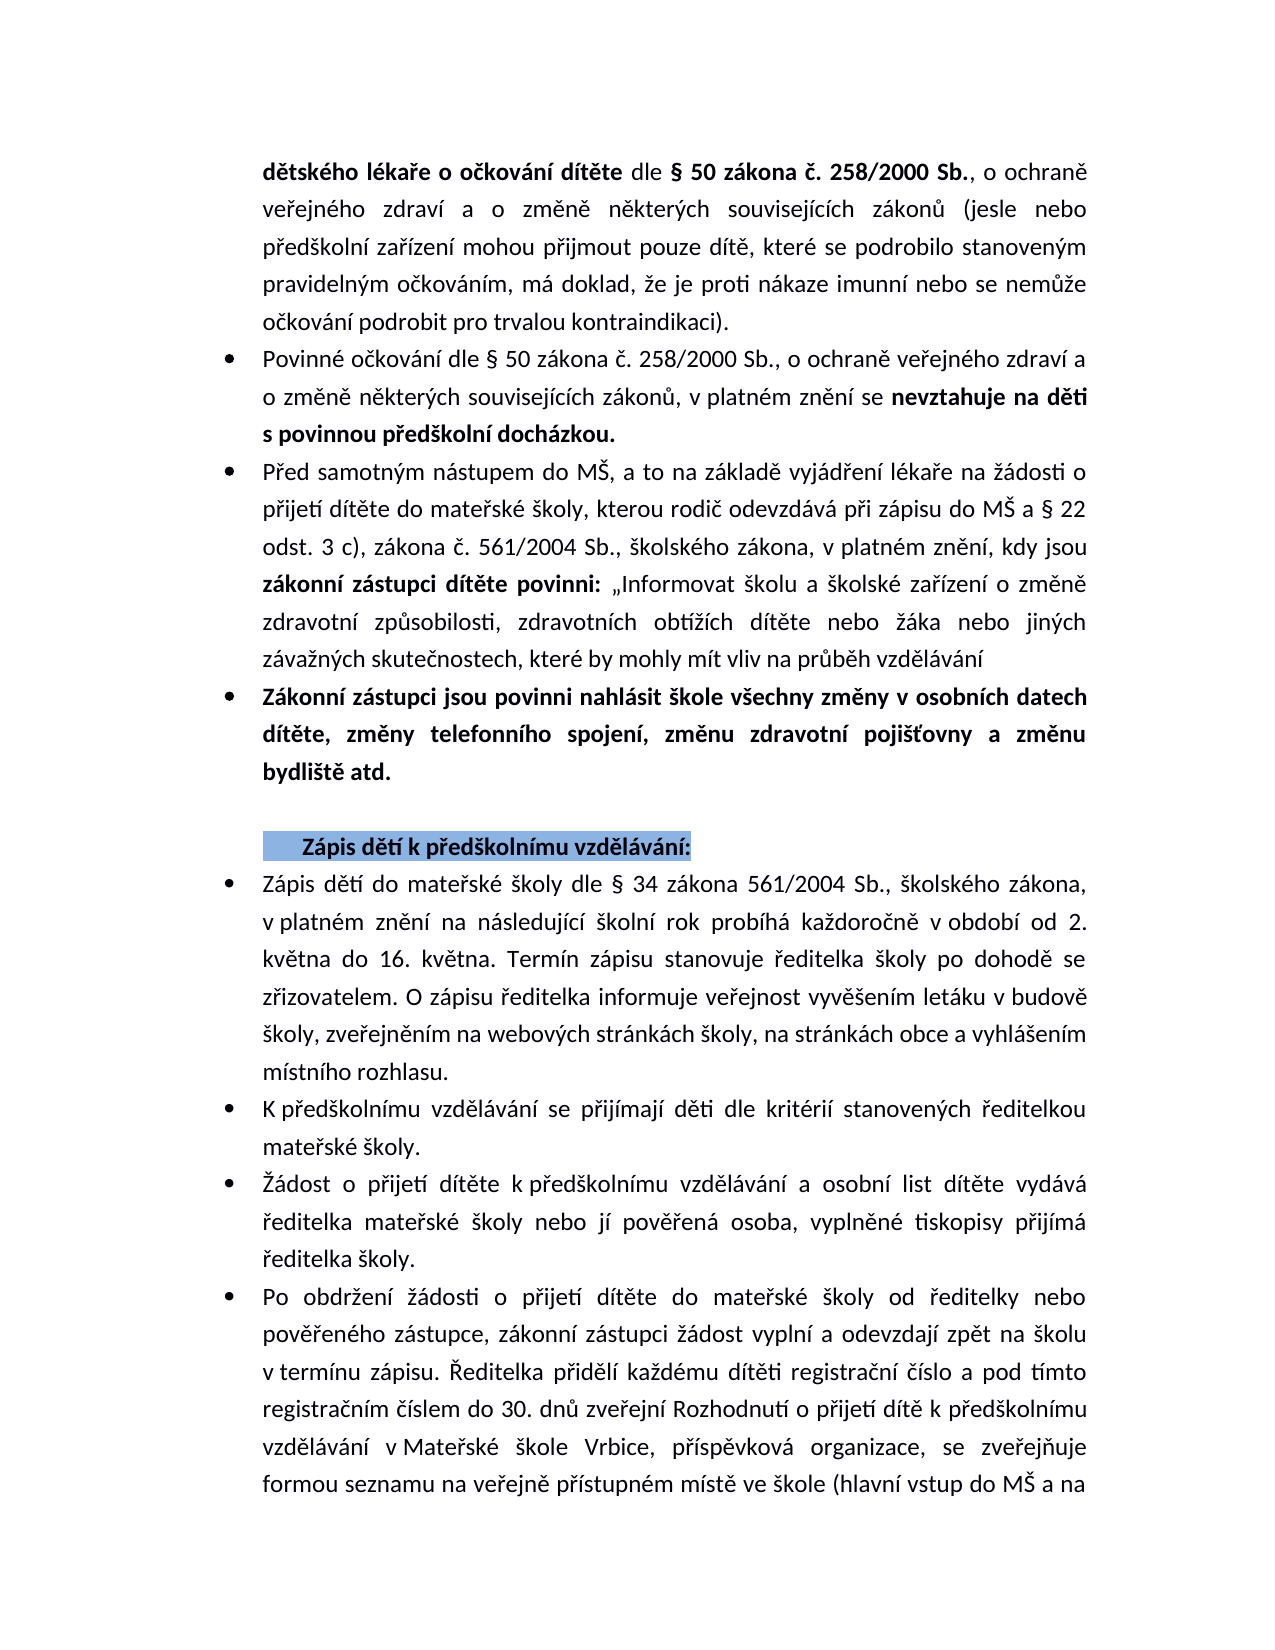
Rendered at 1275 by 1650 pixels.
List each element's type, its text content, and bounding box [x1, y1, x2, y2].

list Zákonní zástupci jsou povinni nahlásit škole všechny změny v osobních datech dítěte, změny telefonního spojení, změnu zdravotní pojišťovny a změnu bydliště atd. [225, 675, 1087, 787]
list Povinné očkování dle § 50 zákona č. 258/2000 Sb., o ochraně veřejného zdraví a o změně některých souvisejících zákonů, v platném znění se nevztahuje na děti s povinnou předškolní docházkou. [225, 337, 1087, 450]
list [225, 1275, 1087, 1500]
list Zápis dětí k předškolnímu vzdělávání: [262, 825, 1087, 862]
list K předškolnímu vzdělávání se přijímají děti dle kritérií stanovených ředitelkou mateřské školy. [225, 1087, 1087, 1162]
list Před samotným nástupem do MŠ, a to na základě vyjádření lékaře na žádosti o přijetí dítěte do mateřské školy, kterou rodič odevzdává při zápisu do MŠ a § 22 odst. 3 c), zákona č. 561/2004 Sb., školského zákona, v platném znění, kdy jsou zákonní zástupci dítěte povinni: „Informovat školu a školské zařízení o změně zdravotní způsobilosti, zdravotních obtížích dítěte nebo žáka nebo jiných závažných skutečnostech, které by mohly mít vliv na průběh vzdělávání [225, 450, 1087, 675]
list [225, 150, 1087, 337]
list Zápis dětí do mateřské školy dle § 34 zákona 561/2004 Sb., školského zákona, v platném znění na následující školní rok probíhá každoročně v období od 2. května do 16. května. Termín zápisu stanovuje ředitelka školy po dohodě se zřizovatelem. O zápisu ředitelka informuje veřejnost vyvěšením letáku v budově školy, zveřejněním na webových stránkách školy, na stránkách obce a vyhlášením místního rozhlasu. [225, 862, 1087, 1087]
list Žádost o přijetí dítěte k předškolnímu vzdělávání a osobní list dítěte vydává ředitelka mateřské školy nebo jí pověřená osoba, vyplněné tiskopisy přijímá ředitelka školy. [225, 1162, 1087, 1275]
